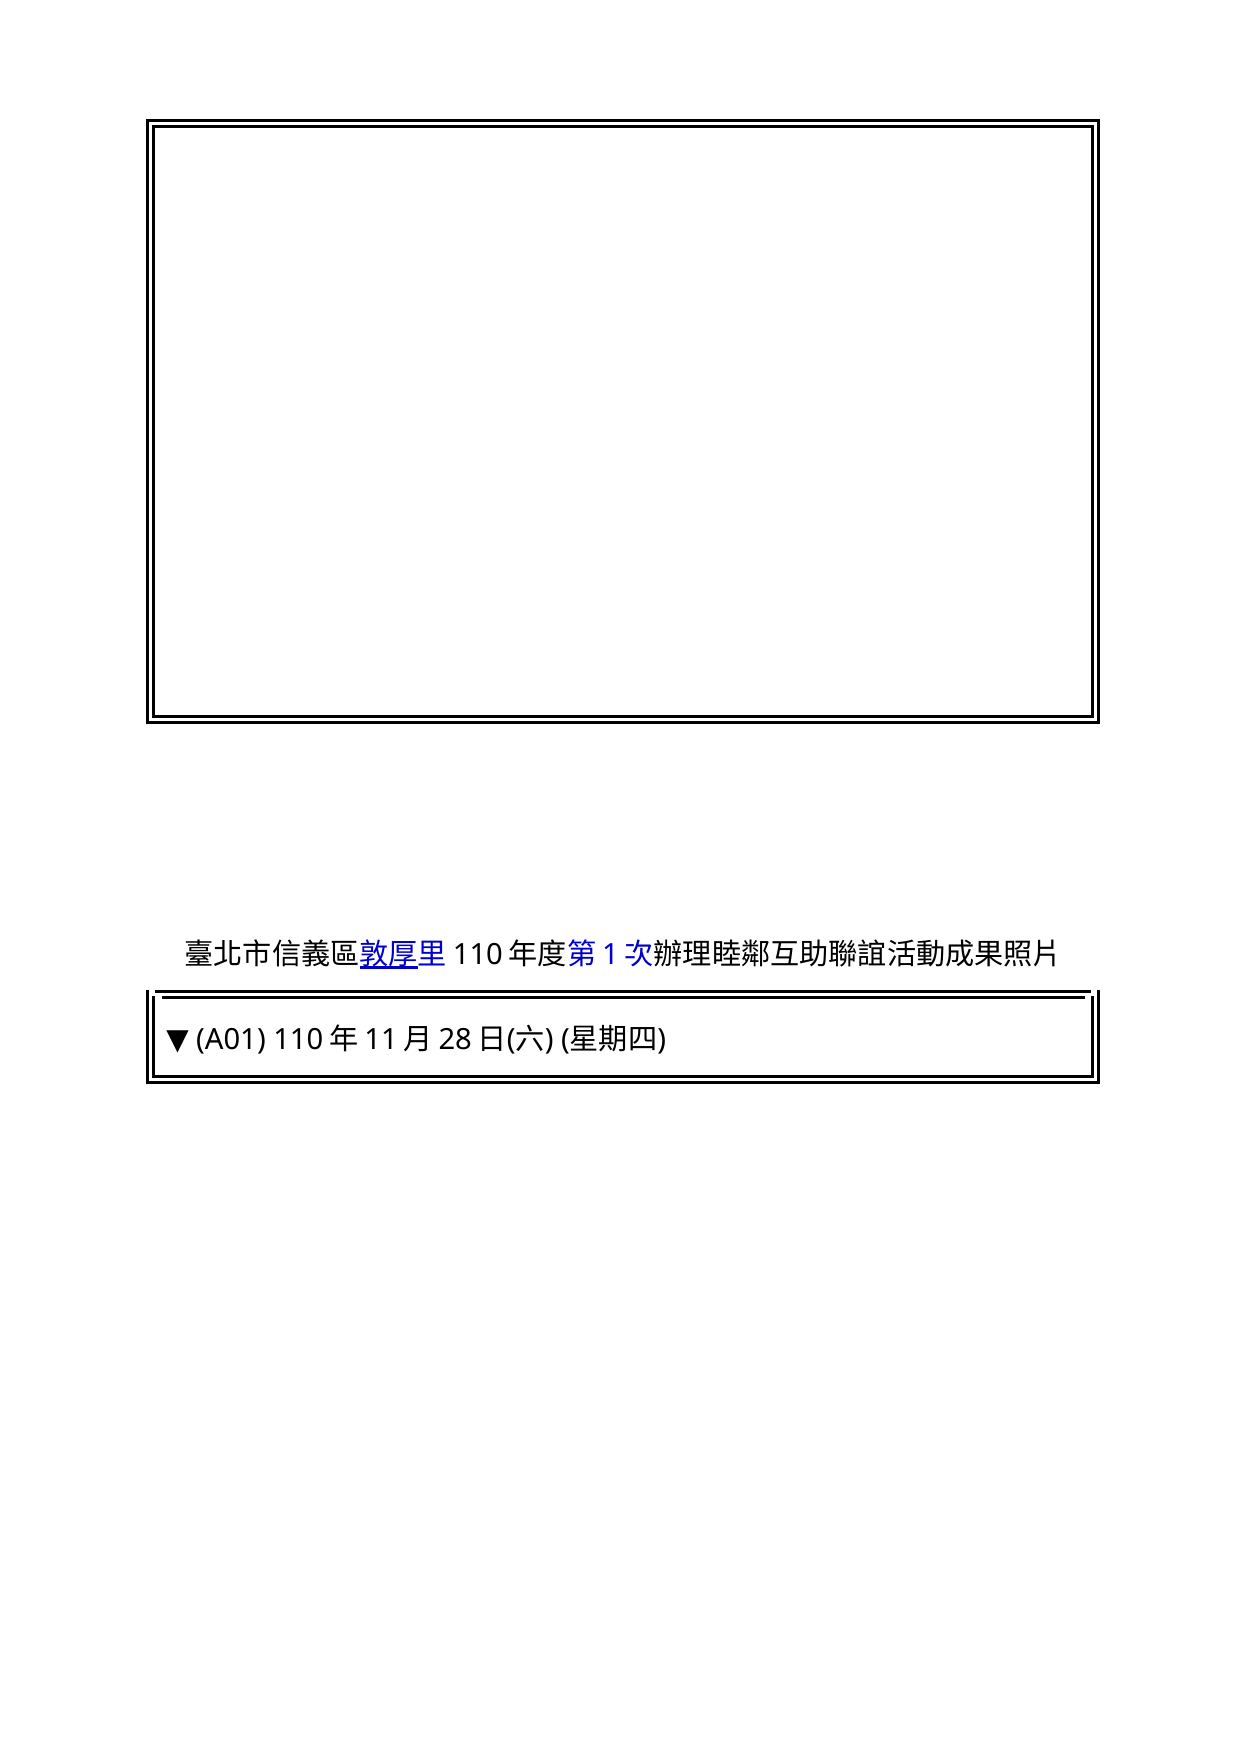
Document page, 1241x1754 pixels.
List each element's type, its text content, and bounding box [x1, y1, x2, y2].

table_cell [151, 122, 1096, 715]
table_cell ▼ (A01) 110年11月28日(六) (星期四) [151, 990, 1096, 1075]
table_header 臺北市信義區敦厚里110年度第1次辦理睦鄰互助聯誼活動成果照片 [151, 914, 1096, 989]
